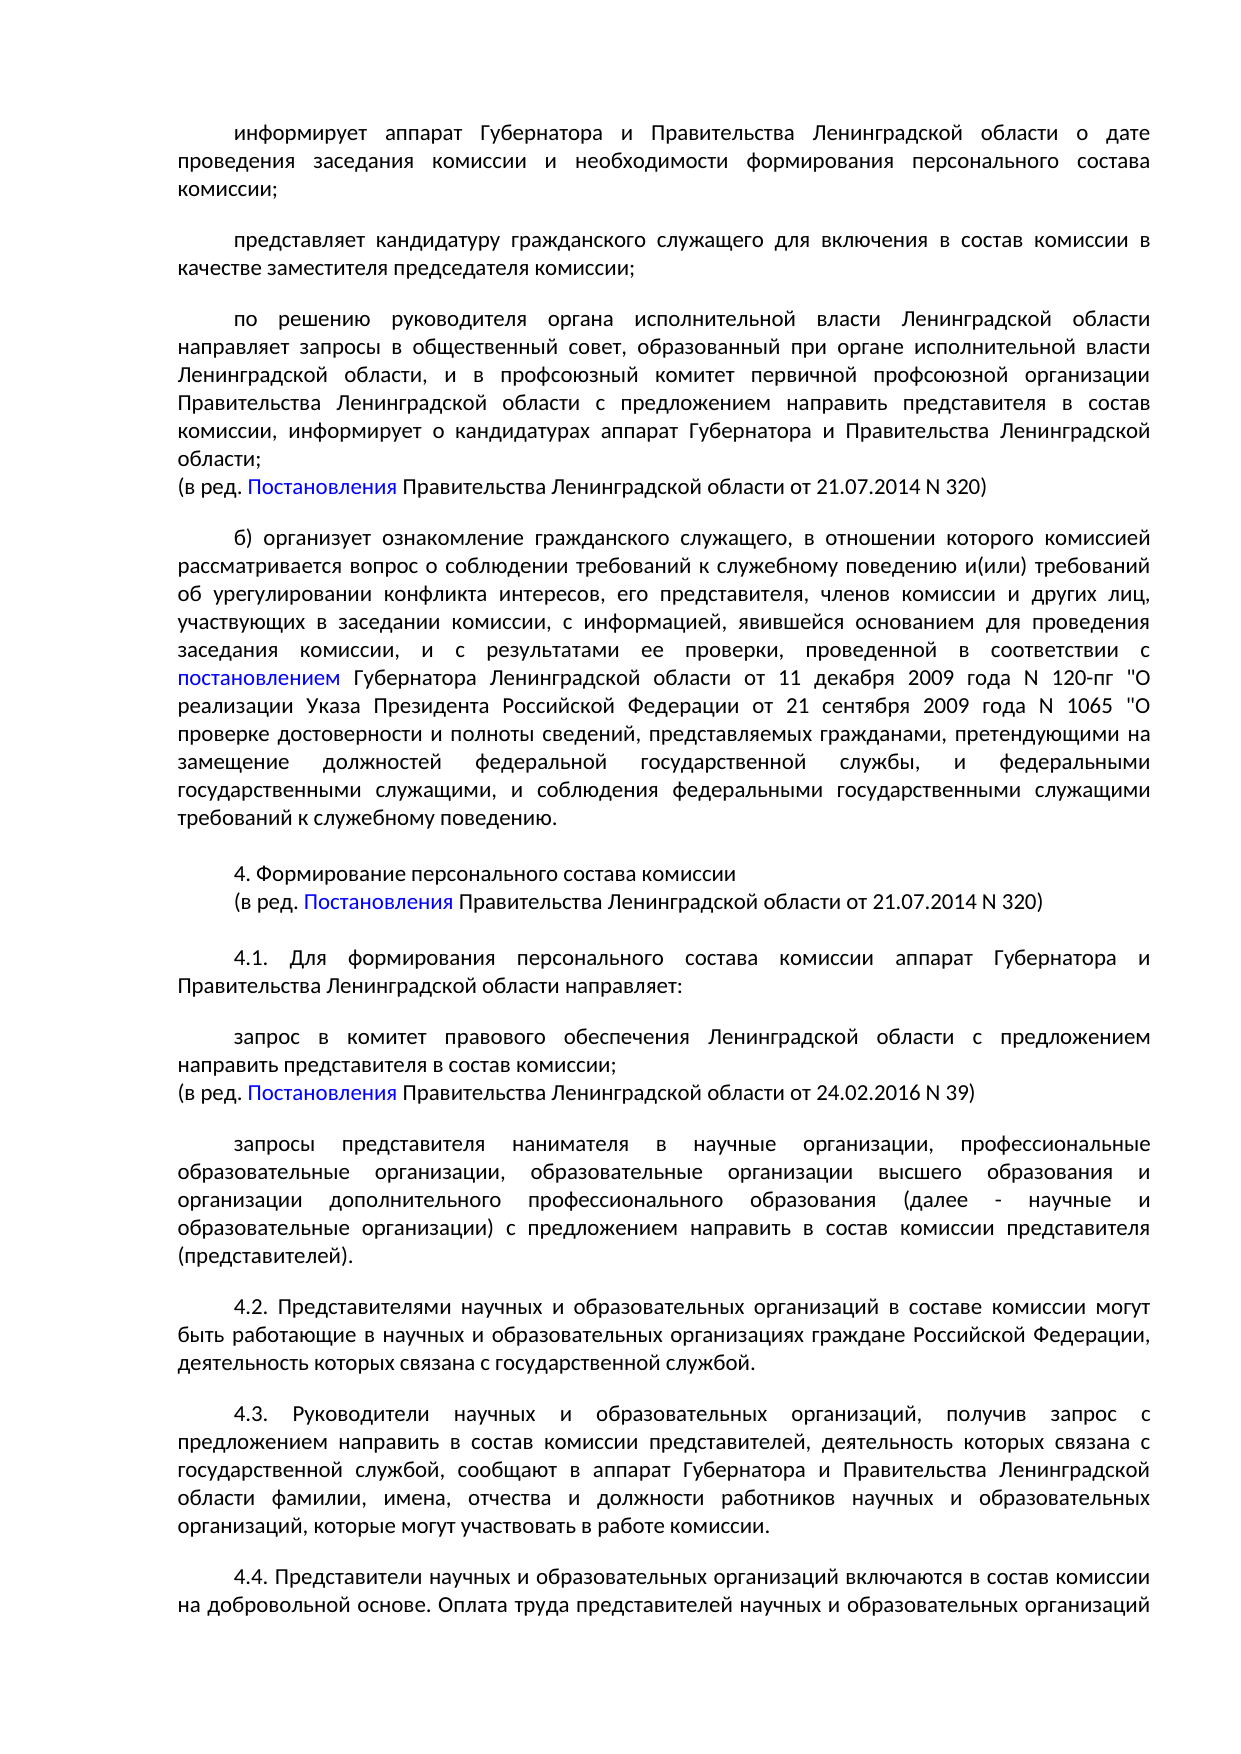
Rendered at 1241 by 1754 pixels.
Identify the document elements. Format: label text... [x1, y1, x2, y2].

text 4. Формирование персонального состава комиссии [177, 859, 1152, 887]
text по решению руководителя органа исполнительной власти Ленинградской области направляет запросы в общественный совет, образованный при органе исполнительной власти Ленинградской области, и в профсоюзный комитет первичной профсоюзной организации Правительства Ленинградской области с предложением направить представителя в состав комиссии, информирует о кандидатурах аппарат Губернатора и Правительства Ленинградской области; [177, 304, 1152, 472]
text (в ред. Постановления Правительства Ленинградской области от 21.07.2014 N 320) [177, 472, 1152, 500]
text запрос в комитет правового обеспечения Ленинградской области с предложением направить представителя в состав комиссии; [177, 1022, 1152, 1078]
text информирует аппарат Губернатора и Правительства Ленинградской области о дате проведения заседания комиссии и необходимости формирования персонального состава комиссии; [177, 118, 1152, 202]
text 4.2. Представителями научных и образовательных организаций в составе комиссии могут быть работающие в научных и образовательных организациях граждане Российской Федерации, деятельность которых связана с государственной службой. [177, 1292, 1152, 1376]
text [177, 1562, 1152, 1618]
text (в ред. Постановления Правительства Ленинградской области от 24.02.2016 N 39) [177, 1078, 1152, 1106]
text запросы представителя нанимателя в научные организации, профессиональные образовательные организации, образовательные организации высшего образования и организации дополнительного профессионального образования (далее - научные и образовательные организации) с предложением направить в состав комиссии представителя (представителей). [177, 1129, 1152, 1269]
text представляет кандидатуру гражданского служащего для включения в состав комиссии в качестве заместителя председателя комиссии; [177, 225, 1152, 281]
text 4.1. Для формирования персонального состава комиссии аппарат Губернатора и Правительства Ленинградской области направляет: [177, 943, 1152, 999]
text 4.3. Руководители научных и образовательных организаций, получив запрос с предложением направить в состав комиссии представителей, деятельность которых связана с государственной службой, сообщают в аппарат Губернатора и Правительства Ленинградской области фамилии, имена, отчества и должности работников научных и образовательных организаций, которые могут участвовать в работе комиссии. [177, 1399, 1152, 1539]
text (в ред. Постановления Правительства Ленинградской области от 21.07.2014 N 320) [177, 887, 1152, 915]
text б) организует ознакомление гражданского служащего, в отношении которого комиссией рассматривается вопрос о соблюдении требований к служебному поведению и(или) требований об урегулировании конфликта интересов, его представителя, членов комиссии и других лиц, участвующих в заседании комиссии, с информацией, явившейся основанием для проведения заседания комиссии, и с результатами ее проверки, проведенной в соответствии с постановлением Губернатора Ленинградской области от 11 декабря 2009 года N 120-пг "О реализации Указа Президента Российской Федерации от 21 сентября 2009 года N 1065 "О проверке достоверности и полноты сведений, представляемых гражданами, претендующими на замещение должностей федеральной государственной службы, и федеральными государственными служащими, и соблюдения федеральными государственными служащими требований к служебному поведению. [177, 523, 1152, 831]
